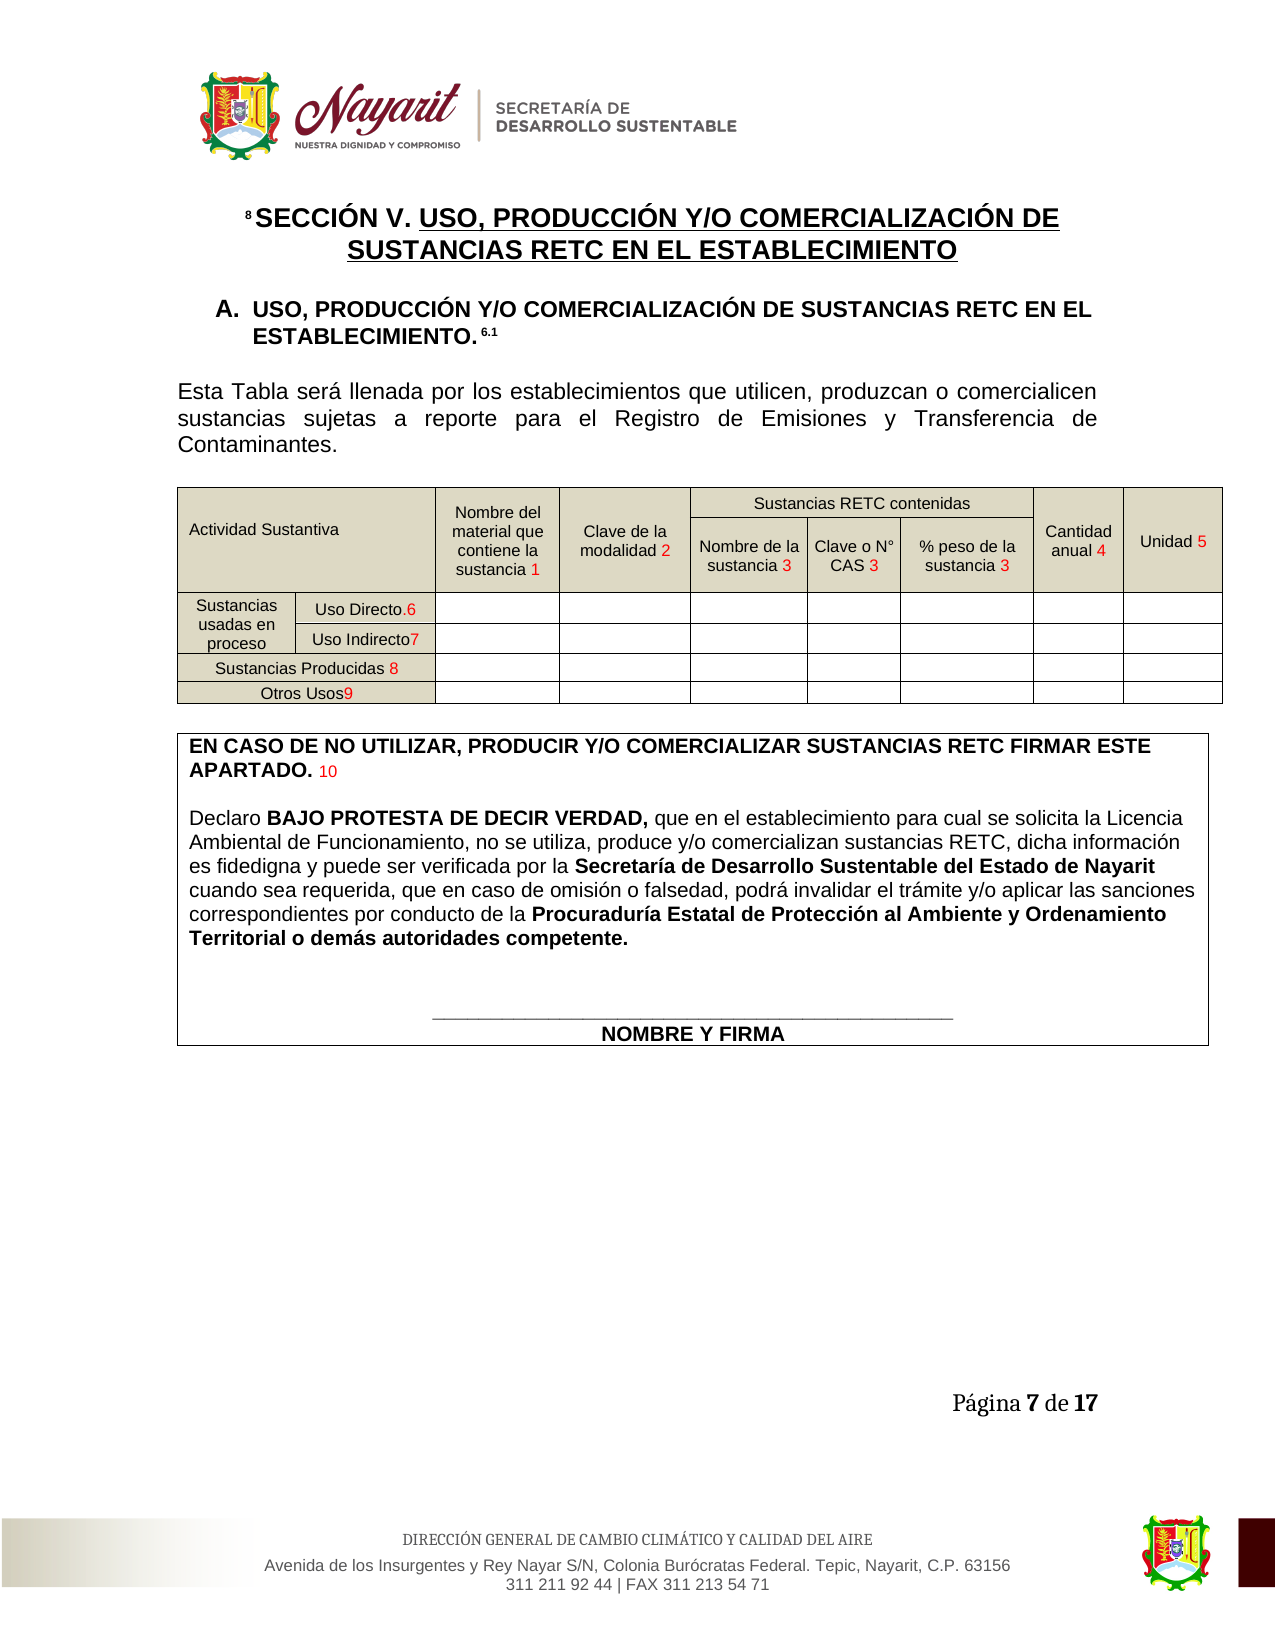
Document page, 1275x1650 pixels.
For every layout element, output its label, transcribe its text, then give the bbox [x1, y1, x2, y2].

list USO, PRODUCCIÓN Y/O COMERCIALIZACIÓN DE SUSTANCIAS RETC EN EL ESTABLECIMIENTO. 6.1 [215, 294, 1098, 349]
table_cell [1034, 654, 1123, 681]
table_cell [1034, 682, 1123, 703]
table_cell Uso Indirecto7 [296, 624, 435, 653]
table_cell [691, 654, 807, 681]
table_cell Sustancias usadas en proceso [178, 593, 295, 653]
table_cell [436, 654, 559, 681]
table_header Actividad Sustantiva [178, 488, 435, 592]
table_header Sustancias RETC contenidas [691, 488, 1033, 517]
table_header EN CASO DE NO UTILIZAR, PRODUCIR Y/O COMERCIALIZAR SUSTANCIAS RETC FIRMAR ESTE APARTADO. 10 Declaro BAJO PROTESTA DE DECIR VERDAD, que en el establecimiento para cual se solicita la Licencia Ambiental de Funcionamiento, no se utiliza, produce y/o comercializan sustancias RETC, dicha información es fidedigna y puede ser verificada por la Secretaría de Desarrollo Sustentable del Estado de Nayarit cuando sea requerida, que en caso de omisión o falsedad, podrá invalidar el trámite y/o aplicar las sanciones correspondientes por conducto de la Procuraduría Estatal de Protección al Ambiente y Ordenamiento Territorial o demás autoridades competente. _____________________________________________ NOMBRE Y FIRMA [178, 734, 1208, 1045]
table_cell % peso de la sustancia 3 [901, 518, 1033, 592]
table_cell [1124, 654, 1222, 681]
table_cell Uso Directo.6 [296, 593, 435, 622]
table_cell [436, 682, 559, 703]
table_cell [901, 682, 1033, 703]
table_header Nombre del material que contiene la sustancia 1 [436, 488, 559, 592]
table_cell [1124, 624, 1222, 653]
table_cell [1124, 593, 1222, 622]
table_cell [1034, 624, 1123, 653]
table_cell [560, 654, 690, 681]
table_cell [691, 682, 807, 703]
table_cell [436, 593, 559, 622]
table_cell [901, 593, 1033, 622]
table_cell [1124, 682, 1222, 703]
text 8 SECCIÓN V. USO, PRODUCCIÓN Y/O COMERCIALIZACIÓN DE SUSTANCIAS RETC EN EL ESTABLECIMIENTO [177, 202, 1128, 265]
table_cell [691, 624, 807, 653]
table_cell Clave o N° CAS 3 [808, 518, 900, 592]
table_cell [436, 624, 559, 653]
table_cell [901, 654, 1033, 681]
table_cell [808, 654, 900, 681]
table_cell [1034, 593, 1123, 622]
table_header Cantidad anual 4 [1034, 488, 1123, 592]
table_cell [560, 593, 690, 622]
picture [1, 1378, 1275, 1650]
table_header Clave de la modalidad 2 [560, 488, 690, 592]
table_cell Sustancias Producidas 8 [178, 654, 435, 681]
table_cell [691, 593, 807, 622]
table_cell [808, 682, 900, 703]
picture [177, 58, 761, 174]
table_cell [560, 624, 690, 653]
table_cell [808, 593, 900, 622]
table_cell [560, 682, 690, 703]
table_cell [808, 624, 900, 653]
table_cell Otros Usos9 [178, 682, 435, 703]
text Esta Tabla será llenada por los establecimientos que utilicen, produzcan o comercialicen sustancias sujetas a reporte para el Registro de Emisiones y Transferencia de Contaminantes. [177, 378, 1098, 457]
table_cell [901, 624, 1033, 653]
table_cell Nombre de la sustancia 3 [691, 518, 807, 592]
table_header Unidad 5 [1124, 488, 1222, 592]
